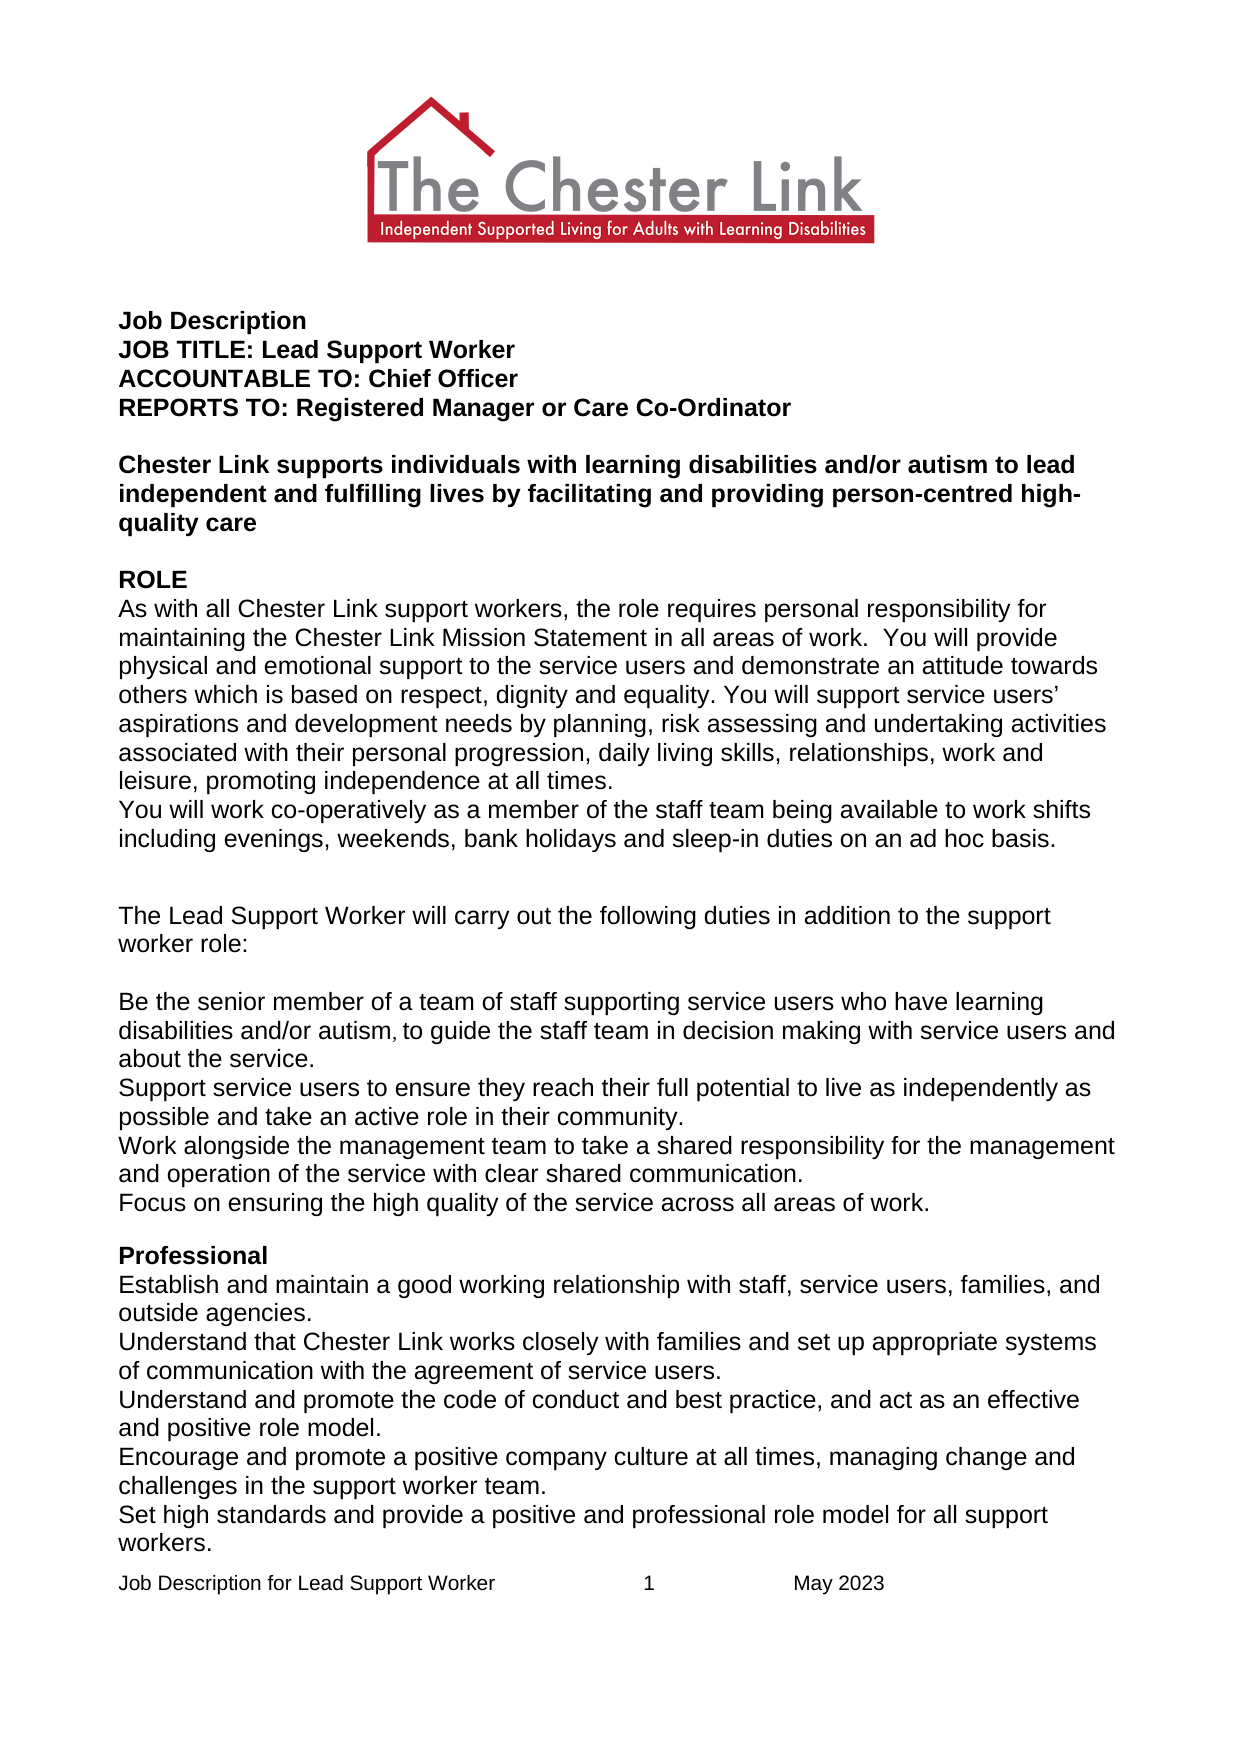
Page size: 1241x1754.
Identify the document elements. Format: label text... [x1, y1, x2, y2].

text Chester Link supports individuals with learning disabilities and/or autism to lead independent and fulfilling lives by facilitating and providing person-centred high-quality care [118, 450, 1122, 536]
text Understand and promote the code of conduct and best practice, and act as an effective and positive role model. [118, 1385, 1122, 1442]
text Set high standards and provide a positive and professional role model for all support workers. [118, 1500, 1122, 1557]
text JOB TITLE: Lead Support Worker [118, 335, 1122, 364]
subtitle ROLE [118, 565, 1122, 594]
text REPORTS TO: Registered Manager or Care Co-Ordinator [118, 392, 1122, 421]
text Establish and maintain a good working relationship with staff, service users, families, and outside agencies. [118, 1270, 1122, 1327]
text Professional [118, 1241, 1122, 1270]
subtitle Work alongside the management team to take a shared responsibility for the management and operation of the service with clear shared communication. [118, 1131, 1122, 1188]
text You will work co-operatively as a member of the staff team being available to work shifts including evenings, weekends, bank holidays and sleep-in duties on an ad hoc basis. [118, 795, 1122, 852]
text Encourage and promote a positive company culture at all times, managing change and challenges in the support worker team. [118, 1442, 1122, 1500]
text Be the senior member of a team of staff supporting service users who have learning disabilities and/or autism, to guide the staff team in decision making with service users and about the service. [118, 987, 1122, 1073]
subtitle Support service users to ensure they reach their full potential to live as independently as possible and take an active role in their community. [118, 1073, 1122, 1131]
text As with all Chester Link support workers, the role requires personal responsibility for maintaining the Chester Link Mission Statement in all areas of work. You will provide physical and emotional support to the service users and demonstrate an attitude towards others which is based on respect, dignity and equality. You will support service users’ aspirations and development needs by planning, risk assessing and undertaking activities associated with their personal progression, daily living skills, relationships, work and leisure, promoting independence at all times. [118, 594, 1122, 795]
text Understand that Chester Link works closely with families and set up appropriate systems of communication with the agreement of service users. [118, 1327, 1122, 1385]
subtitle Focus on ensuring the high quality of the service across all areas of work. [118, 1188, 1122, 1217]
text ACCOUNTABLE TO: Chief Officer [118, 364, 1122, 392]
text The Lead Support Worker will carry out the following duties in addition to the support worker role: [118, 901, 1122, 958]
text Job Description [118, 306, 1158, 335]
picture [325, 75, 916, 307]
